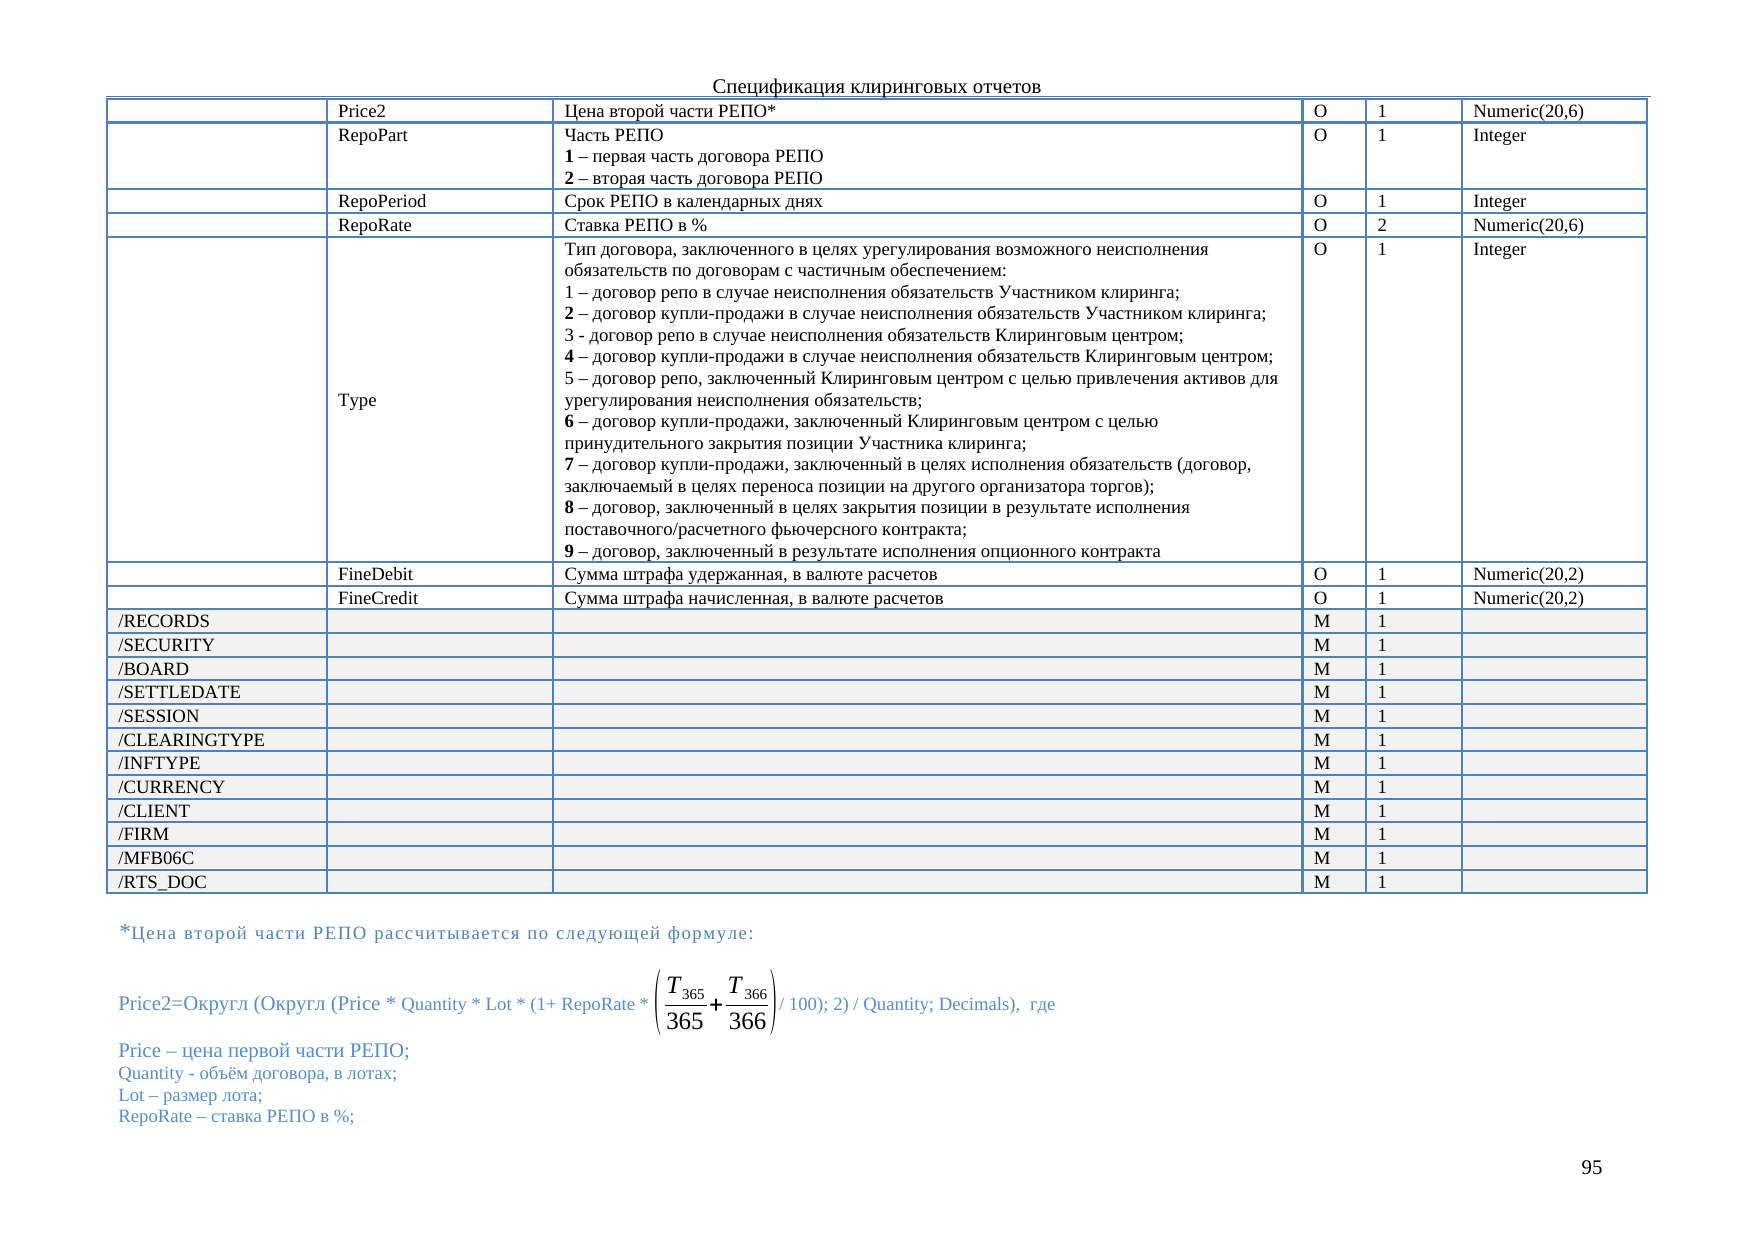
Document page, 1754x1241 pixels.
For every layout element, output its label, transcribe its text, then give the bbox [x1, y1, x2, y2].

table_cell 1 [1367, 705, 1461, 727]
table_cell [328, 871, 552, 892]
table_cell [1463, 610, 1646, 632]
table_cell M [1304, 681, 1365, 703]
table_cell 1 [1367, 658, 1461, 679]
table_cell [554, 871, 1301, 892]
table_cell /BOARD [108, 658, 326, 679]
table_cell [328, 847, 552, 868]
table_cell [328, 752, 552, 774]
table_cell /CLIENT [108, 800, 326, 821]
table_cell /CLEARINGTYPE [108, 729, 326, 750]
table_cell Numeric(20,2) [1463, 563, 1646, 585]
table_cell /RECORDS [108, 610, 326, 632]
table_cell RepoPeriod [328, 190, 552, 212]
table_cell Numeric(20,6) [1463, 214, 1646, 236]
table_cell [554, 823, 1301, 845]
table_cell 1 [1367, 124, 1461, 188]
table_cell [108, 100, 326, 121]
table_cell RepoRate [328, 214, 552, 236]
table_cell RepoPart [328, 124, 552, 188]
table_cell M [1304, 800, 1365, 821]
table_cell [554, 800, 1301, 821]
table_cell [328, 634, 552, 656]
table_cell O [1304, 238, 1365, 561]
text Price2=Округл (Округл (Price * Quantity * Lot * (1+ RepoRate * / 100); 2) / Quantity; Decimals), где [118, 969, 1636, 1038]
table_cell [554, 752, 1301, 774]
table_cell [1463, 752, 1646, 774]
table_cell M [1304, 752, 1365, 774]
table_cell M [1304, 634, 1365, 656]
table_cell /SECURITY [108, 634, 326, 656]
table_cell Numeric(20,2) [1463, 587, 1646, 608]
table_cell [328, 823, 552, 845]
table_cell M [1304, 705, 1365, 727]
table_cell O [1304, 214, 1365, 236]
table_cell 2 [1367, 214, 1461, 236]
text Price – цена первой части РЕПО; [118, 1038, 1636, 1062]
table_cell M [1304, 658, 1365, 679]
table_cell [1463, 776, 1646, 797]
table_cell [328, 800, 552, 821]
table_cell 1 [1367, 871, 1461, 892]
table_cell 1 [1367, 238, 1461, 561]
table_cell [1463, 871, 1646, 892]
text Quantity - объём договора, в лотах; [118, 1062, 1636, 1083]
table_cell [108, 214, 326, 236]
table_cell M [1304, 823, 1365, 845]
table_cell [1463, 847, 1646, 868]
table_cell [554, 610, 1301, 632]
table_cell /SESSION [108, 705, 326, 727]
text RepoRate – ставка РЕПО в %; [118, 1105, 1636, 1127]
table_cell [328, 776, 552, 797]
table_cell [554, 705, 1301, 727]
table_cell 1 [1367, 681, 1461, 703]
table_cell /SETTLEDATE [108, 681, 326, 703]
table_cell [328, 610, 552, 632]
table_cell 1 [1367, 800, 1461, 821]
table_cell [1463, 823, 1646, 845]
table_cell M [1304, 610, 1365, 632]
table_cell 1 [1367, 563, 1461, 585]
table_cell Часть РЕПО 1 – первая часть договора РЕПО 2 – вторая часть договора РЕПО [554, 124, 1301, 188]
table_cell [108, 124, 326, 188]
table_cell /MFB06C [108, 847, 326, 868]
table_cell 1 [1367, 847, 1461, 868]
table_cell [1463, 681, 1646, 703]
table_cell [1463, 800, 1646, 821]
table_cell Ставка РЕПО в % [554, 214, 1301, 236]
table_cell Срок РЕПО в календарных днях [554, 190, 1301, 212]
table_cell M [1304, 847, 1365, 868]
table_cell Цена второй части РЕПО* [554, 100, 1301, 121]
table_cell [1463, 658, 1646, 679]
table_cell [1463, 729, 1646, 750]
table_cell Сумма штрафа начисленная, в валюте расчетов [554, 587, 1301, 608]
table_cell [1463, 705, 1646, 727]
table_cell Integer [1463, 124, 1646, 188]
table_cell [328, 658, 552, 679]
table_cell [554, 658, 1301, 679]
table_cell 1 [1367, 752, 1461, 774]
table_cell [554, 729, 1301, 750]
table_cell O [1304, 124, 1365, 188]
table_cell /INFTYPE [108, 752, 326, 774]
table_cell /CURRENCY [108, 776, 326, 797]
table_cell 1 [1367, 587, 1461, 608]
table_cell [108, 563, 326, 585]
table_cell Integer [1463, 190, 1646, 212]
table_cell M [1304, 729, 1365, 750]
table_cell O [1304, 563, 1365, 585]
table_cell [1463, 634, 1646, 656]
table_cell 1 [1367, 634, 1461, 656]
table_cell FineCredit [328, 587, 552, 608]
table_cell O [1304, 190, 1365, 212]
table_cell [554, 776, 1301, 797]
table_cell O [1304, 100, 1365, 121]
table_cell 1 [1367, 729, 1461, 750]
table_cell [328, 729, 552, 750]
text Lot – размер лота; [118, 1083, 1636, 1105]
table_cell Тип договора, заключенного в целях урегулирования возможного неисполнения обязательств по договорам с частичным обеспечением: 1 – договор репо в случае неисполнения обязательств Участником клиринга; 2 – договор купли-продажи в случае неисполнения обязательств Участником клиринга; 3 - договор репо в случае неисполнения обязательств Клиринговым центром; 4 – договор купли-продажи в случае неисполнения обязательств Клиринговым центром; 5 – договор репо, заключенный Клиринговым центром с целью привлечения активов для урегулирования неисполнения обязательств; 6 – договор купли-продажи, заключенный Клиринговым центром с целью принудительного закрытия позиции Участника клиринга; 7 – договор купли-продажи, заключенный в целях исполнения обязательств (договор, заключаемый в целях переноса позиции на другого организатора торгов); 8 – договор, заключенный в целях закрытия позиции в результате исполнения поставочного/расчетного фьючерсного контракта; 9 – договор, заключенный в результате исполнения опционного контракта [554, 238, 1301, 561]
table_cell 1 [1367, 610, 1461, 632]
table_cell [328, 681, 552, 703]
table_cell /FIRM [108, 823, 326, 845]
table_cell 1 [1367, 776, 1461, 797]
subtitle *Цена второй части РЕПО рассчитывается по следующей формуле: [118, 918, 1636, 944]
table_cell 1 [1367, 823, 1461, 845]
table_cell /RTS_DOC [108, 871, 326, 892]
table_cell [328, 705, 552, 727]
table_cell Сумма штрафа удержанная, в валюте расчетов [554, 563, 1301, 585]
table_cell M [1304, 871, 1365, 892]
table_cell [554, 681, 1301, 703]
table_cell Numeric(20,6) [1463, 100, 1646, 121]
table_cell Price2 [328, 100, 552, 121]
table_cell Integer [1463, 238, 1646, 561]
table_cell [108, 587, 326, 608]
table_cell 1 [1367, 100, 1461, 121]
table_cell Type [328, 238, 552, 561]
table_cell M [1304, 776, 1365, 797]
table_cell [108, 190, 326, 212]
table_cell FineDebit [328, 563, 552, 585]
table_cell [108, 238, 326, 561]
table_cell [554, 847, 1301, 868]
table_cell 1 [1367, 190, 1461, 212]
table_cell [554, 634, 1301, 656]
table_cell O [1304, 587, 1365, 608]
